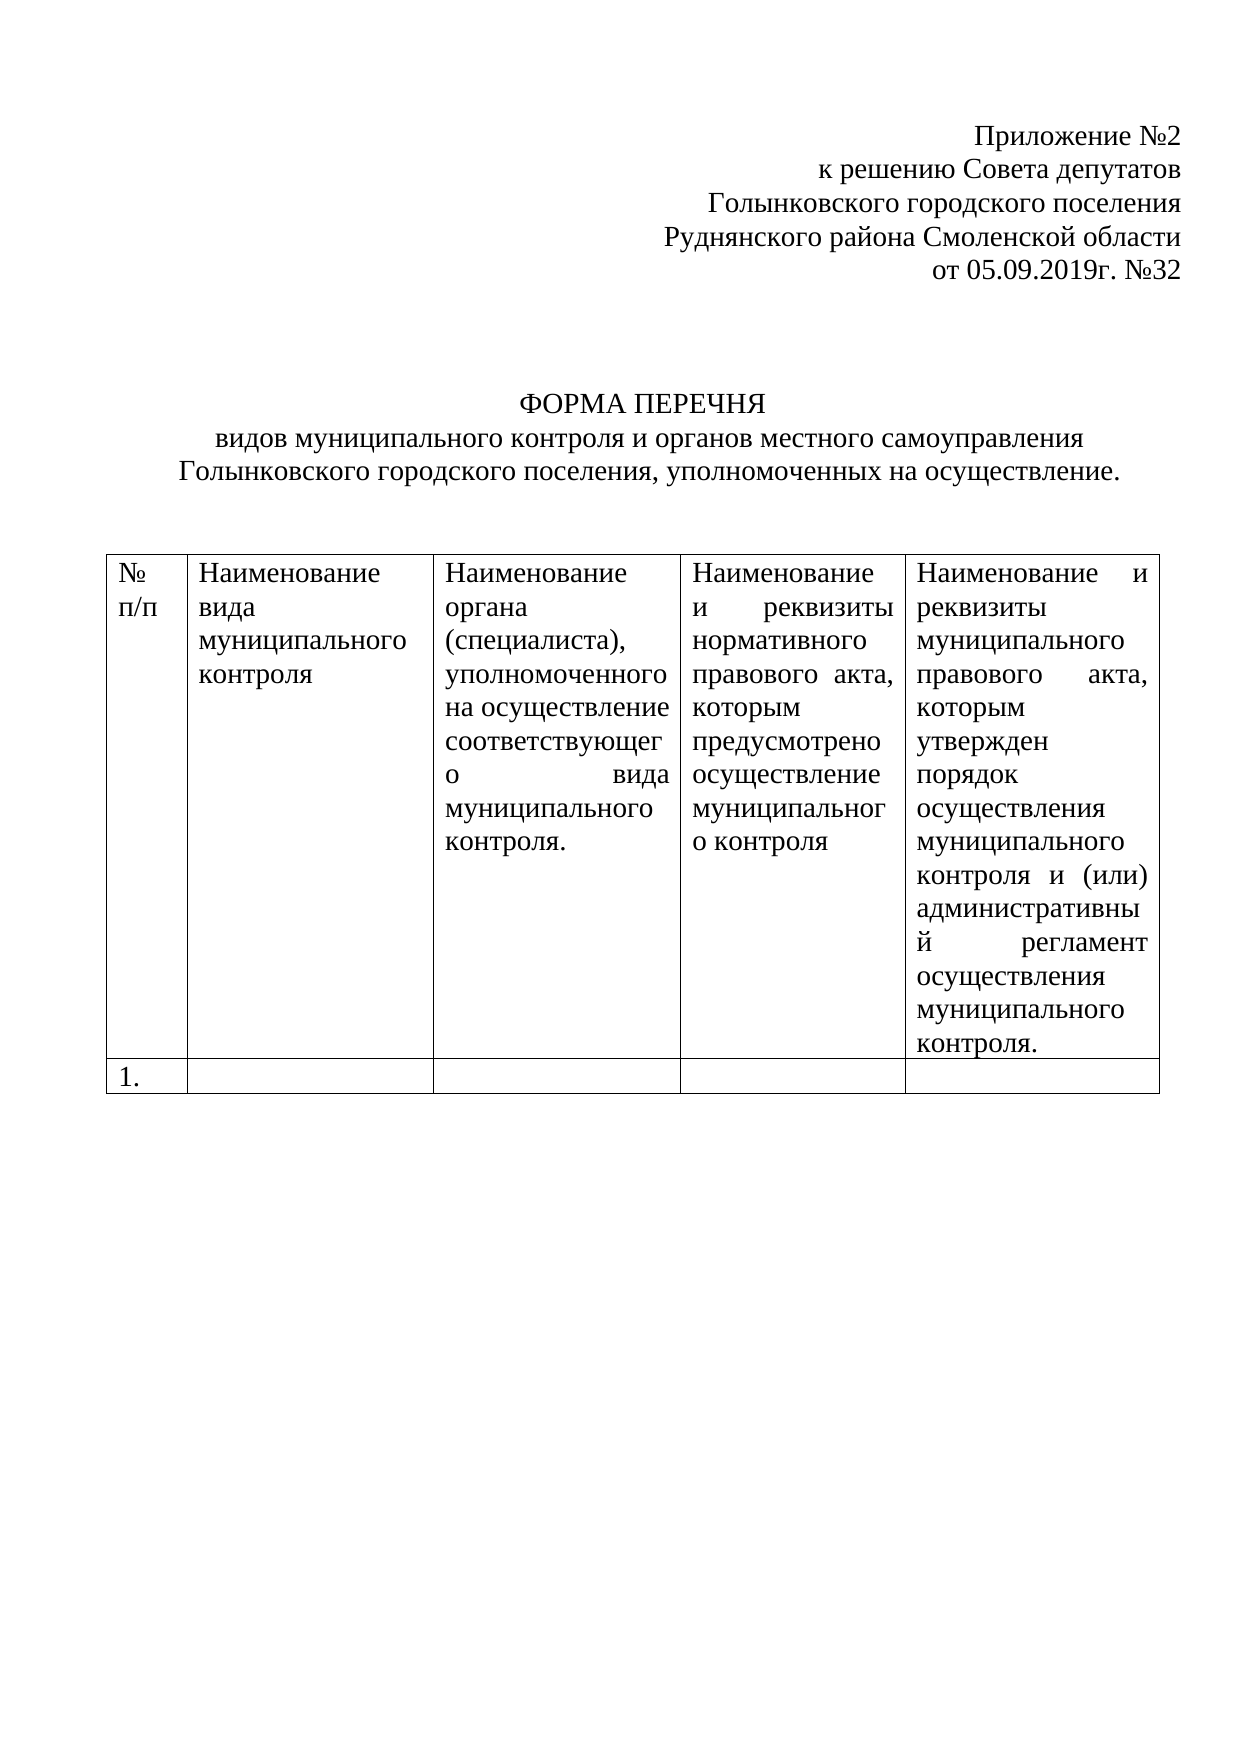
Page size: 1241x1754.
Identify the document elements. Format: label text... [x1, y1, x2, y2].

table_header Наименование вида муниципального контроля [188, 555, 433, 1058]
table_cell [434, 1059, 680, 1093]
table_header № п/п [107, 555, 187, 1058]
text Голынковского городского поселения [118, 185, 1181, 219]
table_cell 1. [107, 1059, 187, 1093]
table_header Наименование органа (специалиста), уполномоченного на осуществление соответствующего вида муниципального контроля. [434, 555, 680, 1058]
text к решению Совета депутатов [118, 152, 1181, 185]
table_cell [681, 1059, 905, 1093]
text от 05.09.2019г. №32 [118, 252, 1181, 286]
table_cell [906, 1059, 1159, 1093]
text Руднянского района Смоленской области [118, 219, 1181, 252]
text видов муниципального контроля и органов местного самоуправления Голынковского городского поселения, уполномоченных на осуществление. [118, 420, 1181, 487]
table_header Наименование и реквизиты нормативного правового акта, которым предусмотрено осуществление муниципального контроля [681, 555, 905, 1058]
text Приложение №2 [118, 118, 1181, 152]
text ФОРМА ПЕРЕЧНЯ [118, 386, 1181, 420]
table_header Наименование и реквизиты муниципального правового акта, которым утвержден порядок осуществления муниципального контроля и (или) административный регламент осуществления муниципального контроля. [906, 555, 1159, 1058]
table_cell [188, 1059, 433, 1093]
